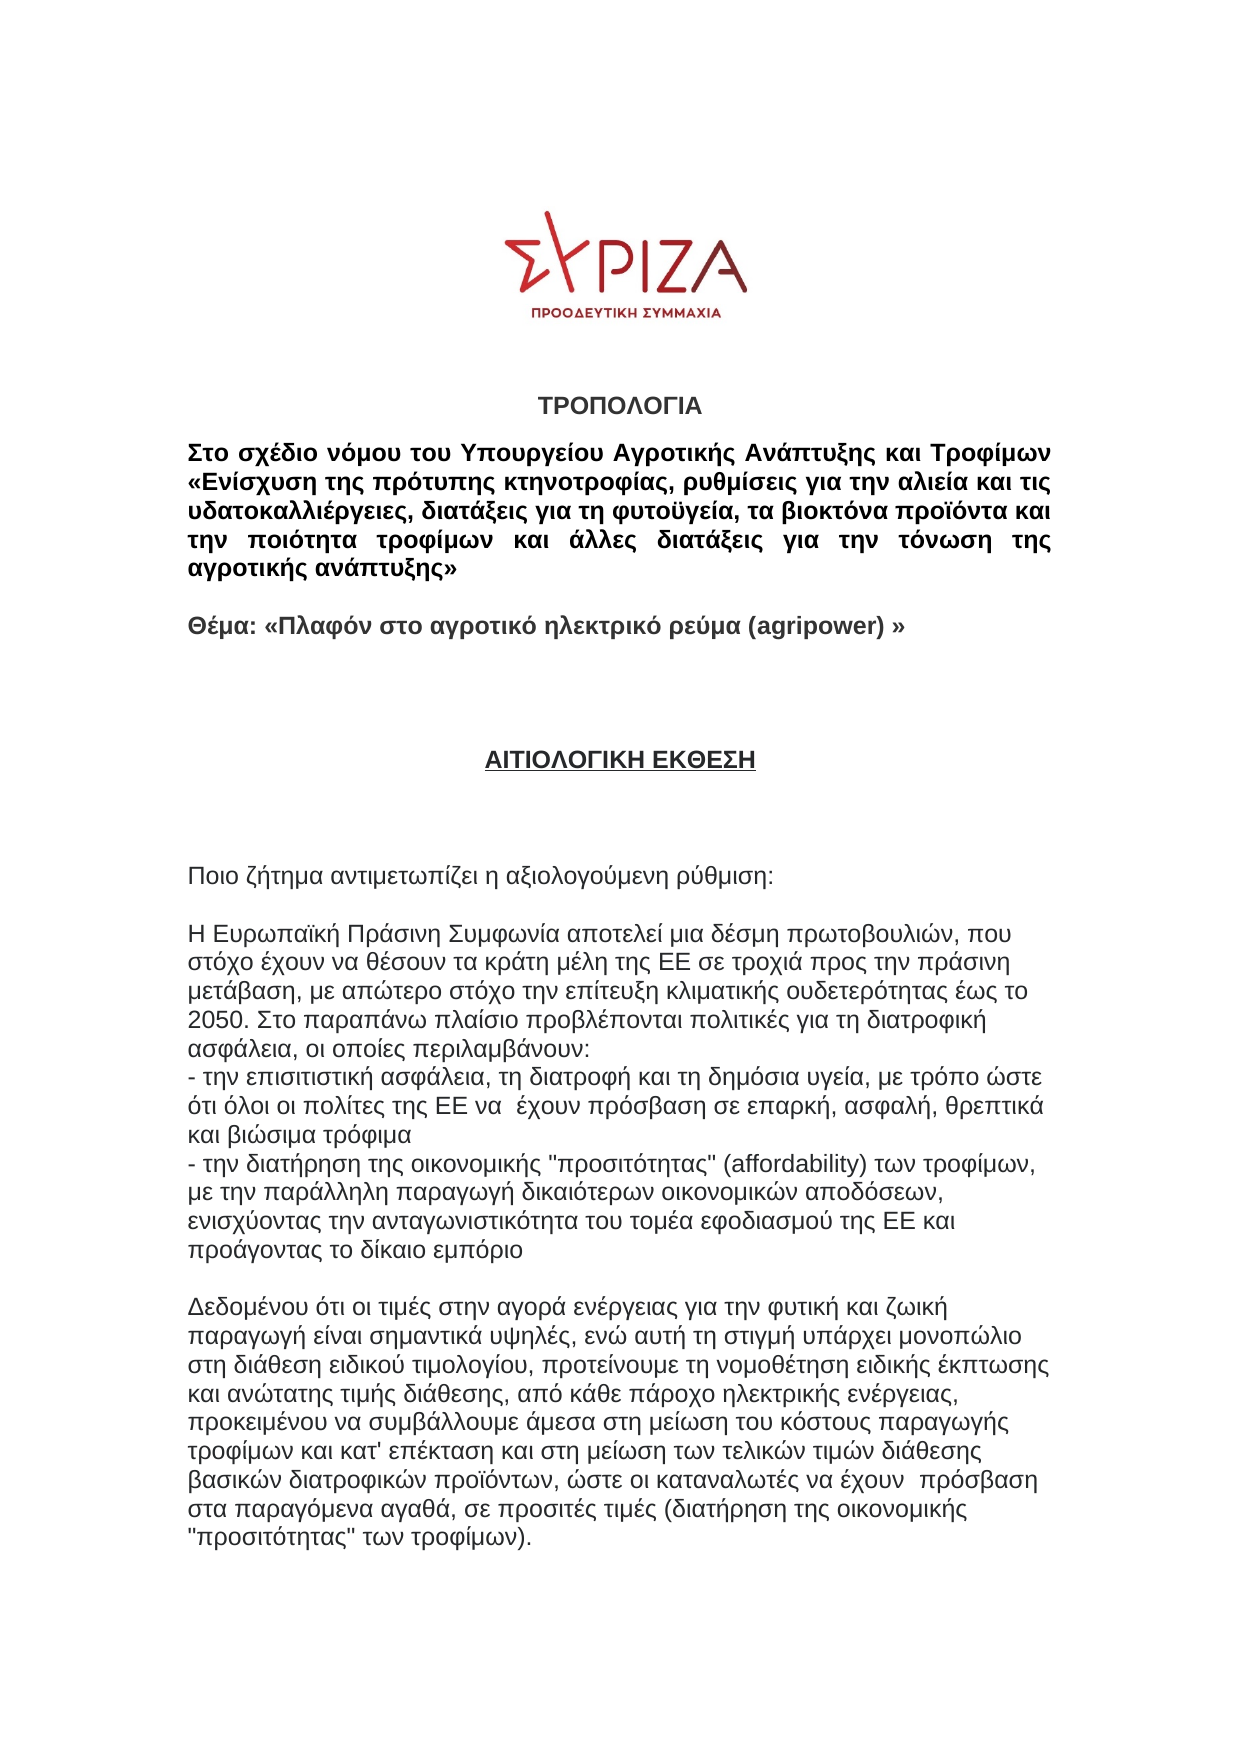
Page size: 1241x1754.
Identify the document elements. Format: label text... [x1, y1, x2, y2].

text ΤΡΟΠΟΛΟΓΙΑ [187, 391, 1053, 419]
text - την επισιτιστική ασφάλεια, τη διατροφή και τη δημόσια υγεία, με τρόπο ώστε ότι όλοι οι πολίτες της ΕΕ να έχουν πρόσβαση σε επαρκή, ασφαλή, θρεπτικά και βιώσιμα τρόφιμα [187, 1062, 1053, 1149]
picture [479, 206, 761, 334]
text Στο σχέδιο νόμου του Υπουργείου Αγροτικής Ανάπτυξης και Τροφίμων «Ενίσχυση της πρότυπης κτηνοτροφίας, ρυθμίσεις για την αλιεία και τις υδατοκαλλιέργειες, διατάξεις για τη φυτοϋγεία, τα βιοκτόνα προϊόντα και την ποιότητα τροφίμων και άλλες διατάξεις για την τόνωση της αγροτικής ανάπτυξης» [187, 438, 1053, 582]
text Η Ευρωπαϊκή Πράσινη Συμφωνία αποτελεί μια δέσμη πρωτοβουλιών, που στόχο έχουν να θέσουν τα κράτη μέλη της ΕΕ σε τροχιά προς την πράσινη μετάβαση, με απώτερο στόχο την επίτευξη κλιματικής ουδετερότητας έως το 2050. Στο παραπάνω πλαίσιο προβλέπονται πολιτικές για τη διατροφική ασφάλεια, οι οποίες περιλαμβάνουν: [187, 919, 1053, 1062]
text - την διατήρηση της οικονομικής "προσιτότητας" (affordability) των τροφίμων, με την παράλληλη παραγωγή δικαιότερων οικονομικών αποδόσεων, ενισχύοντας την ανταγωνιστικότητα του τομέα εφοδιασμού της ΕΕ και προάγοντας το δίκαιο εμπόριο [187, 1149, 1053, 1264]
text ΑΙΤΙΟΛΟΓΙΚΗ ΕΚΘΕΣΗ [187, 745, 1053, 774]
text Ποιο ζήτημα αντιμετωπίζει η αξιολογούμενη ρύθμιση: [187, 861, 1053, 889]
text Δεδομένου ότι οι τιμές στην αγορά ενέργειας για την φυτική και ζωική παραγωγή είναι σημαντικά υψηλές, ενώ αυτή τη στιγμή υπάρχει μονοπώλιο στη διάθεση ειδικού τιμολογίου, προτείνουμε τη νομοθέτηση ειδικής έκπτωσης και ανώτατης τιμής διάθεσης, από κάθε πάροχο ηλεκτρικής ενέργειας, προκειμένου να συμβάλλουμε άμεσα στη μείωση του κόστους παραγωγής τροφίμων και κατ' επέκταση και στη μείωση των τελικών τιμών διάθεσης βασικών διατροφικών προϊόντων, ώστε οι καταναλωτές να έχουν πρόσβαση στα παραγόμενα αγαθά, σε προσιτές τιμές (διατήρηση της οικονομικής [187, 1292, 1053, 1522]
text "προσιτότητας" των τροφίμων). [187, 1522, 1053, 1551]
text Θέμα: «Πλαφόν στο αγροτικό ηλεκτρικό ρεύμα (agripower) » [187, 611, 1053, 639]
